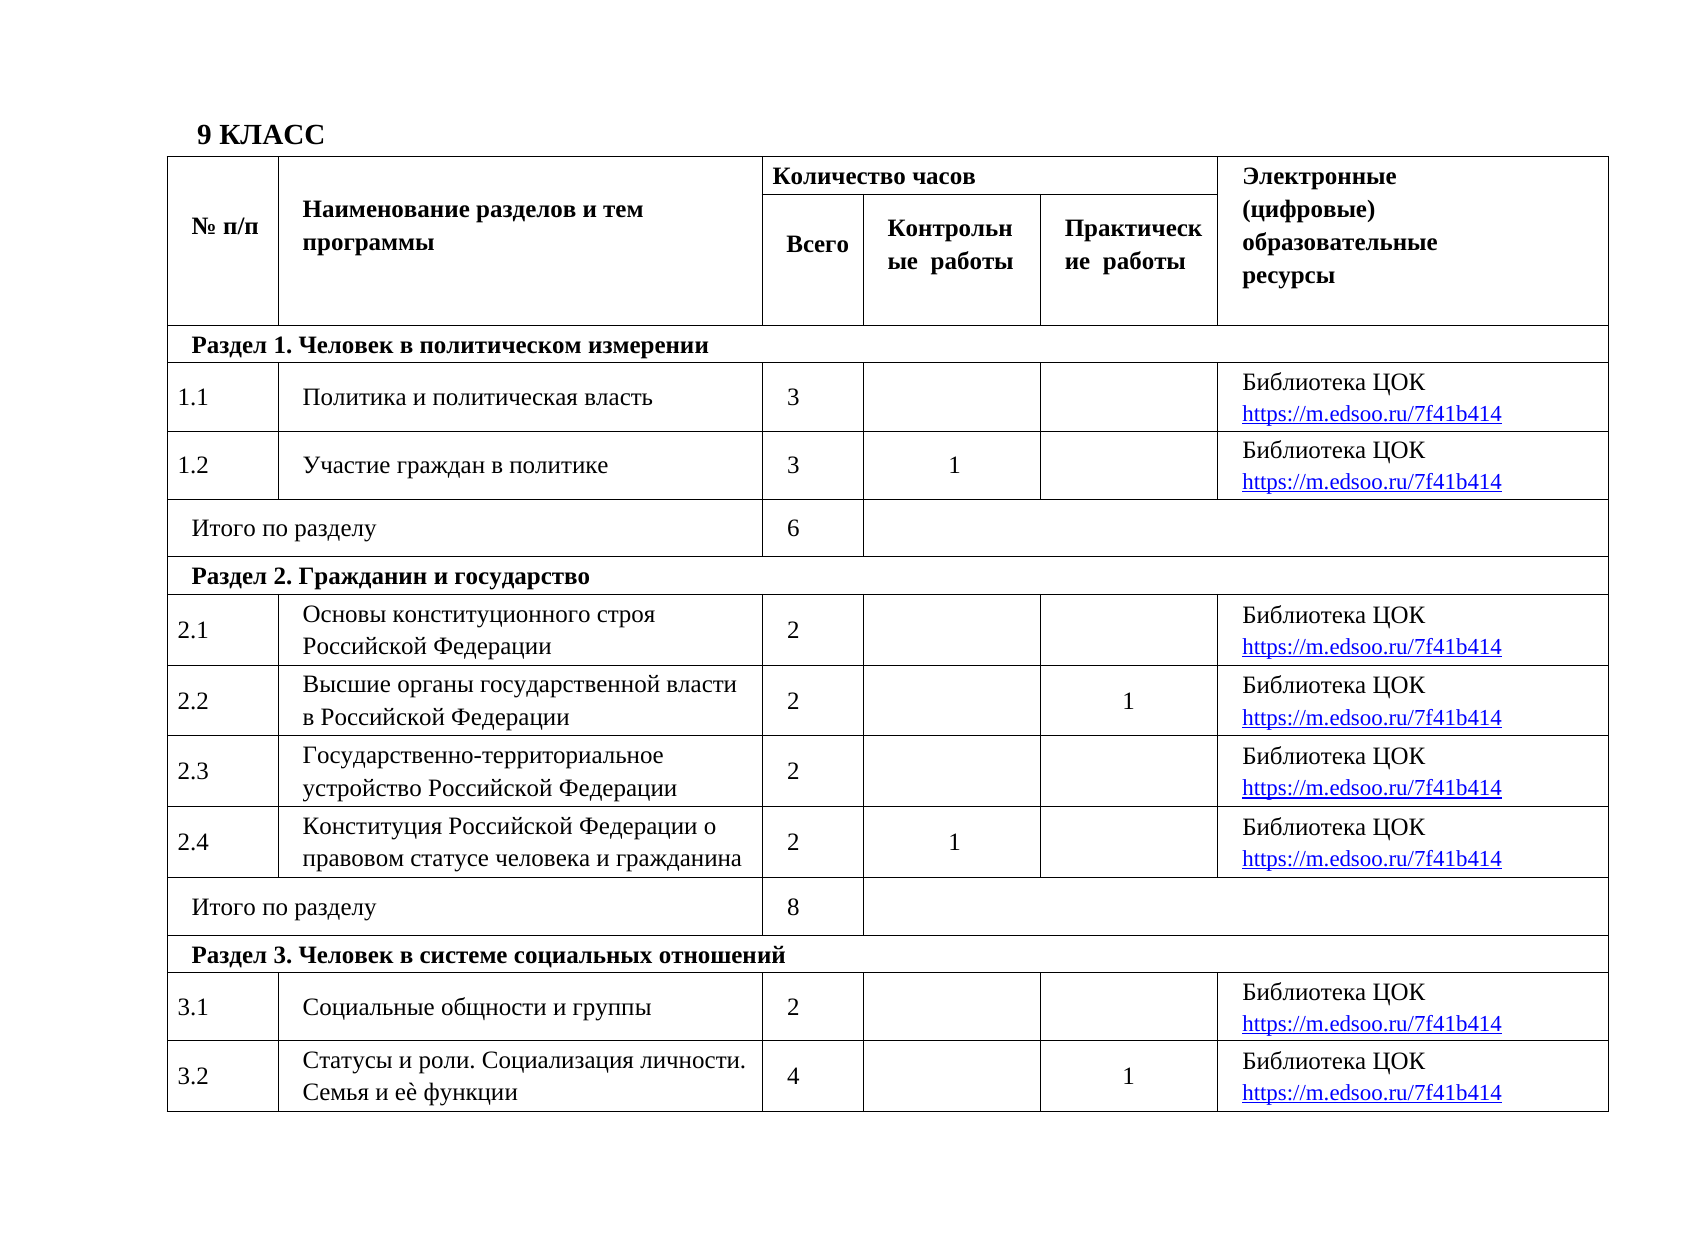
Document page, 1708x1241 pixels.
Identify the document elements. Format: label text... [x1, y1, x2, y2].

table_cell 1 [864, 807, 1040, 877]
table_cell Библиотека ЦОК https://m.edsoo.ru/7f41b414 [1218, 807, 1608, 877]
list КЛАСС [197, 117, 1643, 151]
table_cell 3 [763, 432, 863, 498]
table_cell 1 [1041, 666, 1217, 735]
table_cell 3 [763, 363, 863, 431]
table_cell Библиотека ЦОК https://m.edsoo.ru/7f41b414 [1218, 666, 1608, 735]
table_cell Раздел 2. Гражданин и государство [168, 557, 1608, 594]
table_cell Раздел 1. Человек в политическом измерении [168, 326, 1608, 362]
table_cell Социальные общности и группы [279, 973, 762, 1040]
table_header Количество часов [763, 157, 1217, 194]
table_cell 3.2 [168, 1041, 278, 1111]
table_cell Политика и политическая власть [279, 363, 762, 431]
table_cell [1041, 736, 1217, 806]
table_cell 2.4 [168, 807, 278, 877]
table_cell 3.1 [168, 973, 278, 1040]
table_cell 2 [763, 595, 863, 664]
table_cell 1 [1041, 1041, 1217, 1111]
table_cell 2 [763, 807, 863, 877]
table_cell Всего [763, 195, 863, 324]
table_cell [864, 363, 1040, 431]
table_cell Итого по разделу [168, 878, 762, 934]
table_cell [1041, 807, 1217, 877]
table_cell 1 [864, 432, 1040, 498]
table_cell Статусы и роли. Социализация личности. Семья и еѐ функции [279, 1041, 762, 1111]
table_cell 1.1 [168, 363, 278, 431]
table_cell 2 [763, 736, 863, 806]
table_header Наименование разделов и тем программы [279, 157, 762, 324]
table_cell [864, 666, 1040, 735]
table_cell [864, 736, 1040, 806]
table_cell Библиотека ЦОК https://m.edsoo.ru/7f41b414 [1218, 595, 1608, 664]
table_cell 8 [763, 878, 863, 934]
table_cell [1041, 432, 1217, 498]
table_cell [1041, 595, 1217, 664]
table_cell 1.2 [168, 432, 278, 498]
table_cell 2.3 [168, 736, 278, 806]
table_cell Библиотека ЦОК https://m.edsoo.ru/7f41b414 [1218, 363, 1608, 431]
table_cell [864, 500, 1608, 556]
table_cell 2 [763, 666, 863, 735]
table_cell Библиотека ЦОК https://m.edsoo.ru/7f41b414 [1218, 736, 1608, 806]
table_cell Основы конституционного строя Российской Федерации [279, 595, 762, 664]
table_cell Участие граждан в политике [279, 432, 762, 498]
table_cell Высшие органы государственной власти в Российской Федерации [279, 666, 762, 735]
table_cell Конституция Российской Федерации о правовом статусе человека и гражданина [279, 807, 762, 877]
table_cell 6 [763, 500, 863, 556]
table_cell Практические работы [1041, 195, 1217, 324]
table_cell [1218, 1041, 1608, 1111]
table_cell 2.2 [168, 666, 278, 735]
table_header Электронные (цифровые) образовательные ресурсы [1218, 157, 1608, 324]
table_cell 2.1 [168, 595, 278, 664]
table_cell [864, 595, 1040, 664]
table_cell [864, 1041, 1040, 1111]
table_cell Государственно-территориальное устройство Российской Федерации [279, 736, 762, 806]
table_cell [864, 973, 1040, 1040]
table_cell [1041, 973, 1217, 1040]
table_header № п/п [168, 157, 278, 324]
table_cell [1218, 973, 1608, 1040]
table_cell 2 [763, 973, 863, 1040]
table_cell Итого по разделу [168, 500, 762, 556]
table_cell [1041, 363, 1217, 431]
table_cell 4 [763, 1041, 863, 1111]
table_cell Раздел 3. Человек в системе социальных отношений [168, 936, 1608, 972]
table_cell Библиотека ЦОК https://m.edsoo.ru/7f41b414 [1218, 432, 1608, 498]
table_cell Контрольные работы [864, 195, 1040, 324]
table_cell [864, 878, 1608, 934]
